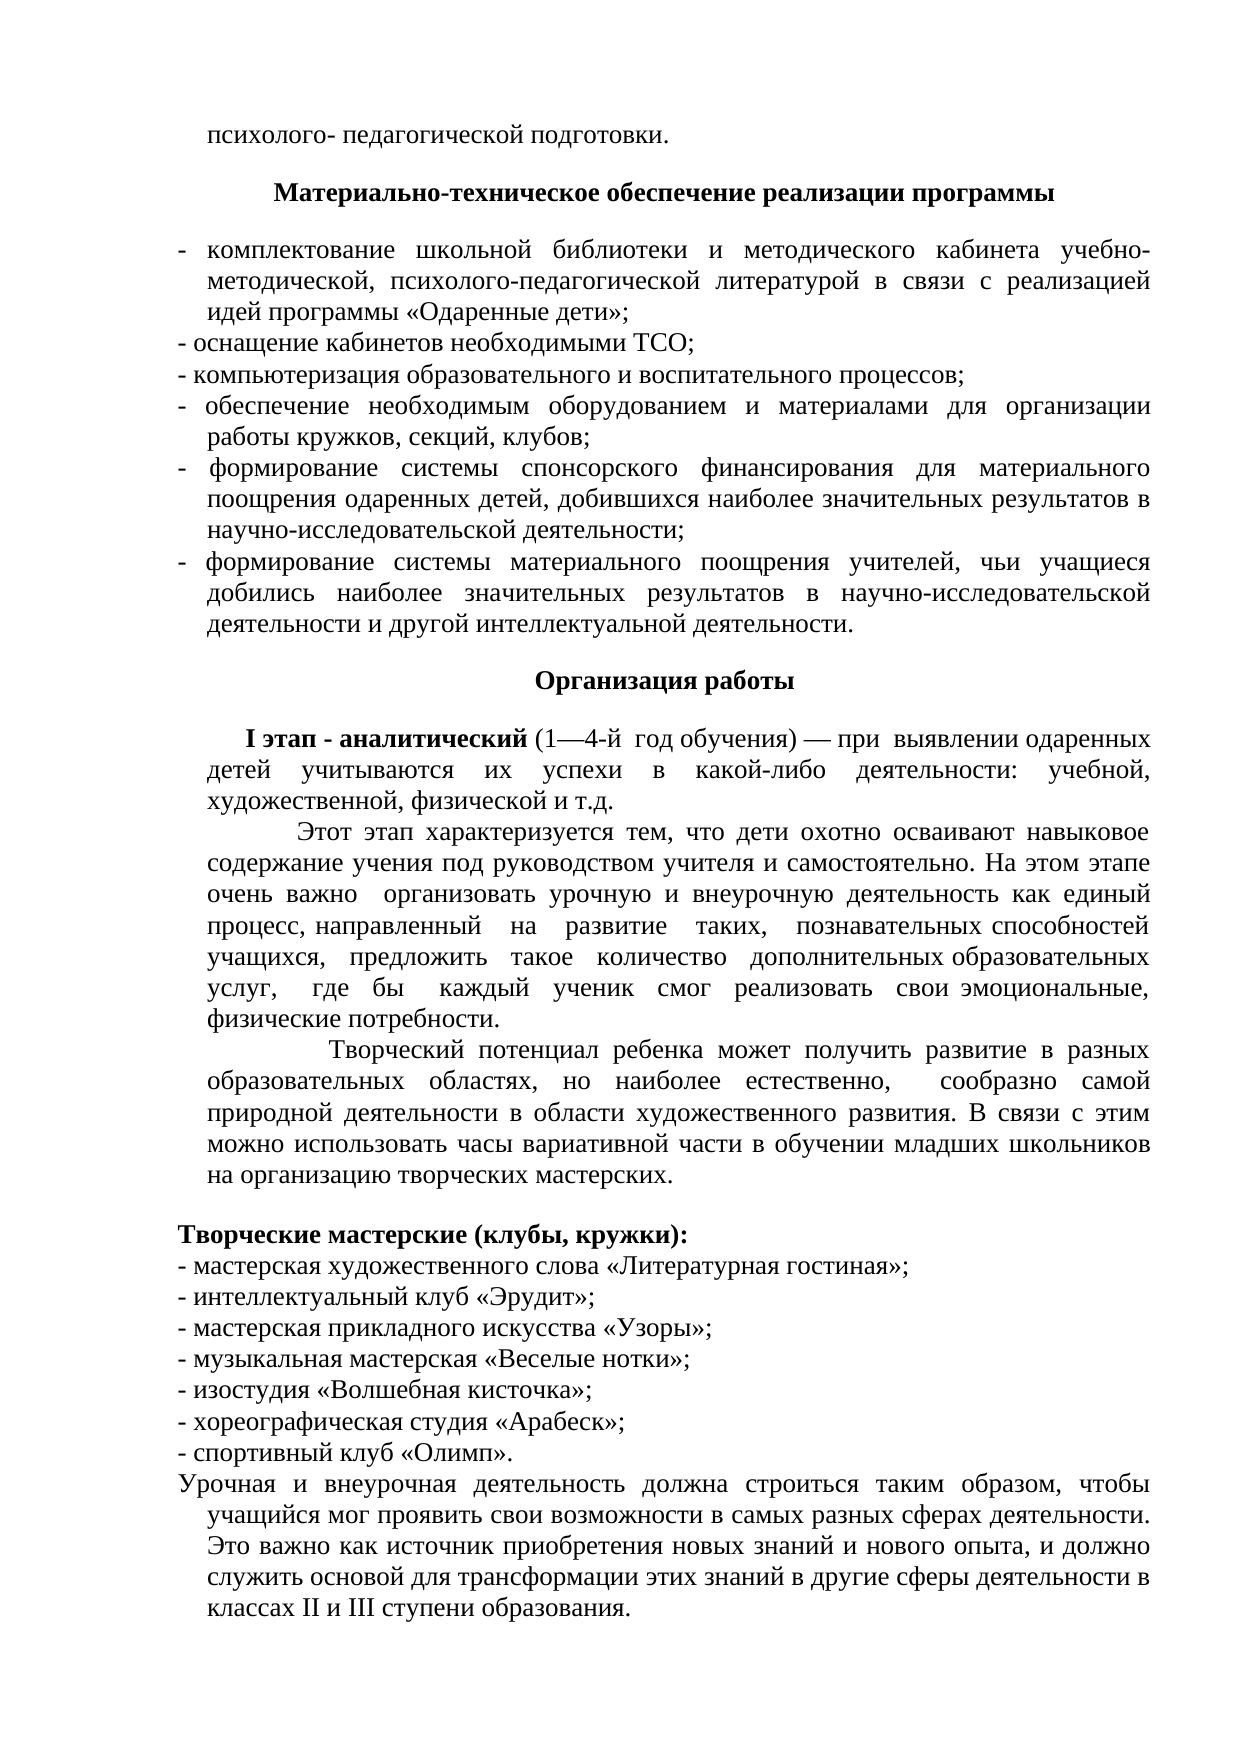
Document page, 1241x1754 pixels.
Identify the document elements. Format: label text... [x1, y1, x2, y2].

text - хореографическая студия «Арабеск»; [177, 1405, 1152, 1436]
text Организация работы [177, 664, 1152, 696]
text - мастерская прикладного искусства «Узоры»; [177, 1311, 1152, 1342]
text Этот этап характеризуется тем, что дети охотно осваивают навыковое содержание учения под руководством учителя и самостоятельно. На этом этапе очень важно организовать урочную и внеурочную деятельность как единый процесс, направленный на развитие таких, познавательных способностей учащихся, предложить такое количество дополнительных образовательных услуг, где бы каждый ученик смог реализовать свои эмоциональные, физические потребности. [177, 815, 1152, 1033]
text Творческий потенциал ребенка может получить развитие в разных образовательных областях, но наиболее естественно, сообразно самой природной деятельности в области художественного развития. В связи с этим можно использовать часы вариативной части в обучении младших школьников на организацию творческих мастерских. [177, 1033, 1152, 1189]
text Творческие мастерские (клубы, кружки): [177, 1218, 1152, 1249]
text - оснащение кабинетов необходимыми ТСО; [177, 327, 1152, 358]
text - спортивный клуб «Олимп». [177, 1436, 1152, 1467]
text I этап - аналитический (1—4-й год обучения) — при выявлении одаренных детей учитываются их успехи в какой-либо деятельности: учебной, художественной, физической и т.д. [177, 722, 1152, 815]
text Урочная и внеурочная деятельность должна строиться таким образом, чтобы учащийся мог проявить свои возможности в самых разных сферах деятельности. Это важно как источник приобретения новых знаний и нового опыта, и должно служить основой для трансформации этих знаний в другие сферы деятельности в классах II и III ступени образования. [177, 1467, 1152, 1623]
text - изостудия «Волшебная кисточка»; [177, 1373, 1152, 1405]
text - интеллектуальный клуб «Эрудит»; [177, 1280, 1152, 1311]
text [177, 118, 1152, 149]
text - музыкальная мастерская «Веселые нотки»; [177, 1342, 1152, 1373]
text - компьютеризация образовательного и воспитательного процессов; [177, 358, 1152, 389]
text - комплектование школьной библиотеки и методического кабинета учебно-методической, психолого-педагогической литературой в связи с реализацией идей программы «Одаренные дети»; [177, 233, 1152, 327]
text - формирование системы материального поощрения учителей, чьи учащиеся добились наиболее значительных результатов в научно-исследовательской деятельности и другой интеллектуальной деятельности. [177, 544, 1152, 638]
text Материально-техническое обеспечение реализации программы [177, 176, 1152, 207]
text - обеспечение необходимым оборудованием и материалами для организации работы кружков, секций, клубов; [177, 389, 1152, 451]
text - формирование системы спонсорского финансирования для материального поощрения одаренных детей, добившихся наиболее значительных результатов в научно-исследовательской деятельности; [177, 451, 1152, 544]
text - мастерская художественного слова «Литературная гостиная»; [177, 1249, 1152, 1280]
